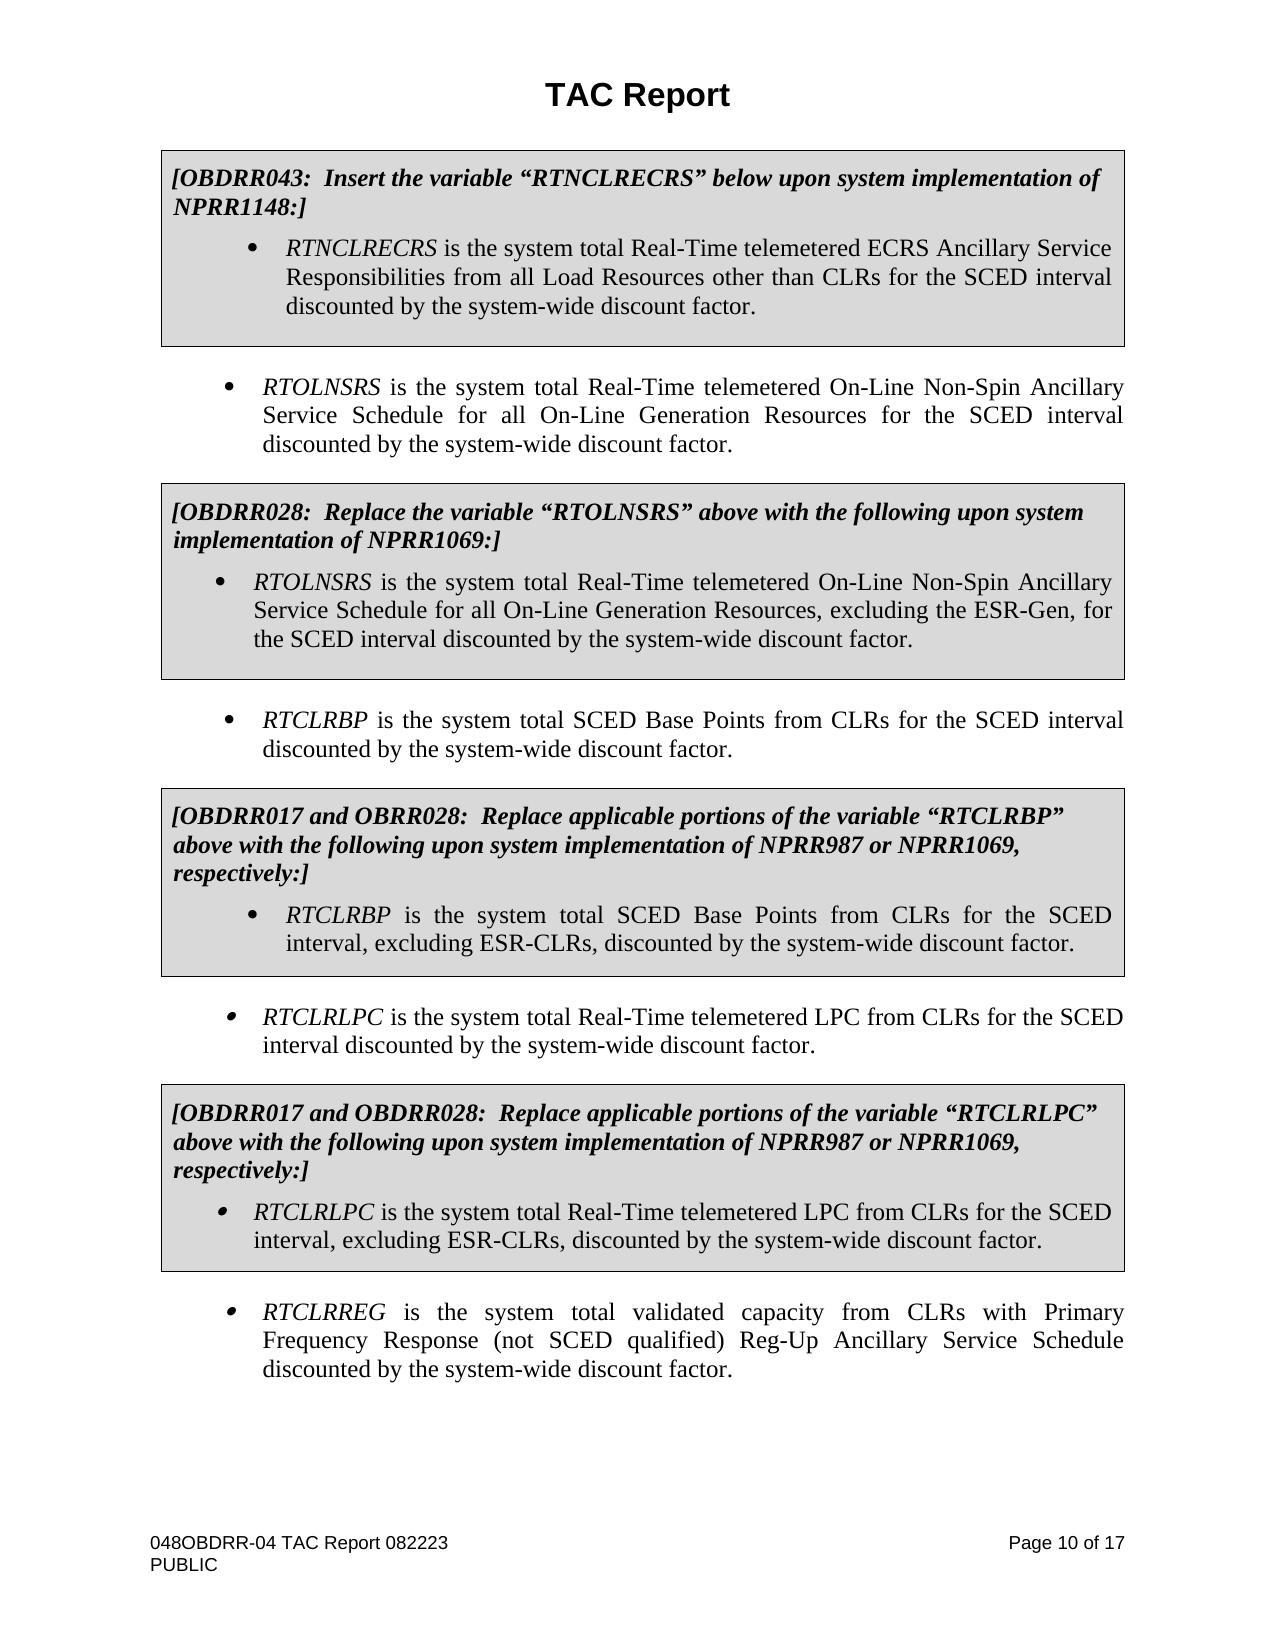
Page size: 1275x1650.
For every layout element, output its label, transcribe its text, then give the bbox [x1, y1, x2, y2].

table_header [OBDRR017 and OBRR028: Replace applicable portions of the variable “RTCLRBP” above with the following upon system implementation of NPRR987 or NPRR1069, respectively:] RTCLRBP is the system total SCED Base Points from CLRs for the SCED interval, excluding ESR-CLRs, discounted by the system-wide discount factor. [162, 789, 1124, 976]
list RTCLRBP is the system total SCED Base Points from CLRs for the SCED interval discounted by the system-wide discount factor. [225, 705, 1125, 762]
list RTCLRLPC is the system total Real-Time telemetered LPC from CLRs for the SCED interval discounted by the system-wide discount factor. [225, 1002, 1125, 1059]
table_header [OBDRR028: Replace the variable “RTOLNSRS” above with the following upon system implementation of NPRR1069:] RTOLNSRS is the system total Real-Time telemetered On-Line Non-Spin Ancillary Service Schedule for all On-Line Generation Resources, excluding the ESR-Gen, for the SCED interval discounted by the system-wide discount factor. [162, 484, 1124, 679]
list RTOLNSRS is the system total Real-Time telemetered On-Line Non-Spin Ancillary Service Schedule for all On-Line Generation Resources for the SCED interval discounted by the system-wide discount factor. [225, 372, 1125, 458]
table_header [OBDRR043: Insert the variable “RTNCLRECRS” below upon system implementation of NPRR1148:] RTNCLRECRS is the system total Real-Time telemetered ECRS Ancillary Service Responsibilities from all Load Resources other than CLRs for the SCED interval discounted by the system-wide discount factor. [162, 151, 1124, 346]
list RTCLRREG is the system total validated capacity from CLRs with Primary Frequency Response (not SCED qualified) Reg-Up Ancillary Service Schedule discounted by the system-wide discount factor. [225, 1297, 1125, 1383]
table_header [OBDRR017 and OBDRR028: Replace applicable portions of the variable “RTCLRLPC” above with the following upon system implementation of NPRR987 or NPRR1069, respectively:] RTCLRLPC is the system total Real-Time telemetered LPC from CLRs for the SCED interval, excluding ESR-CLRs, discounted by the system-wide discount factor. [162, 1085, 1124, 1271]
